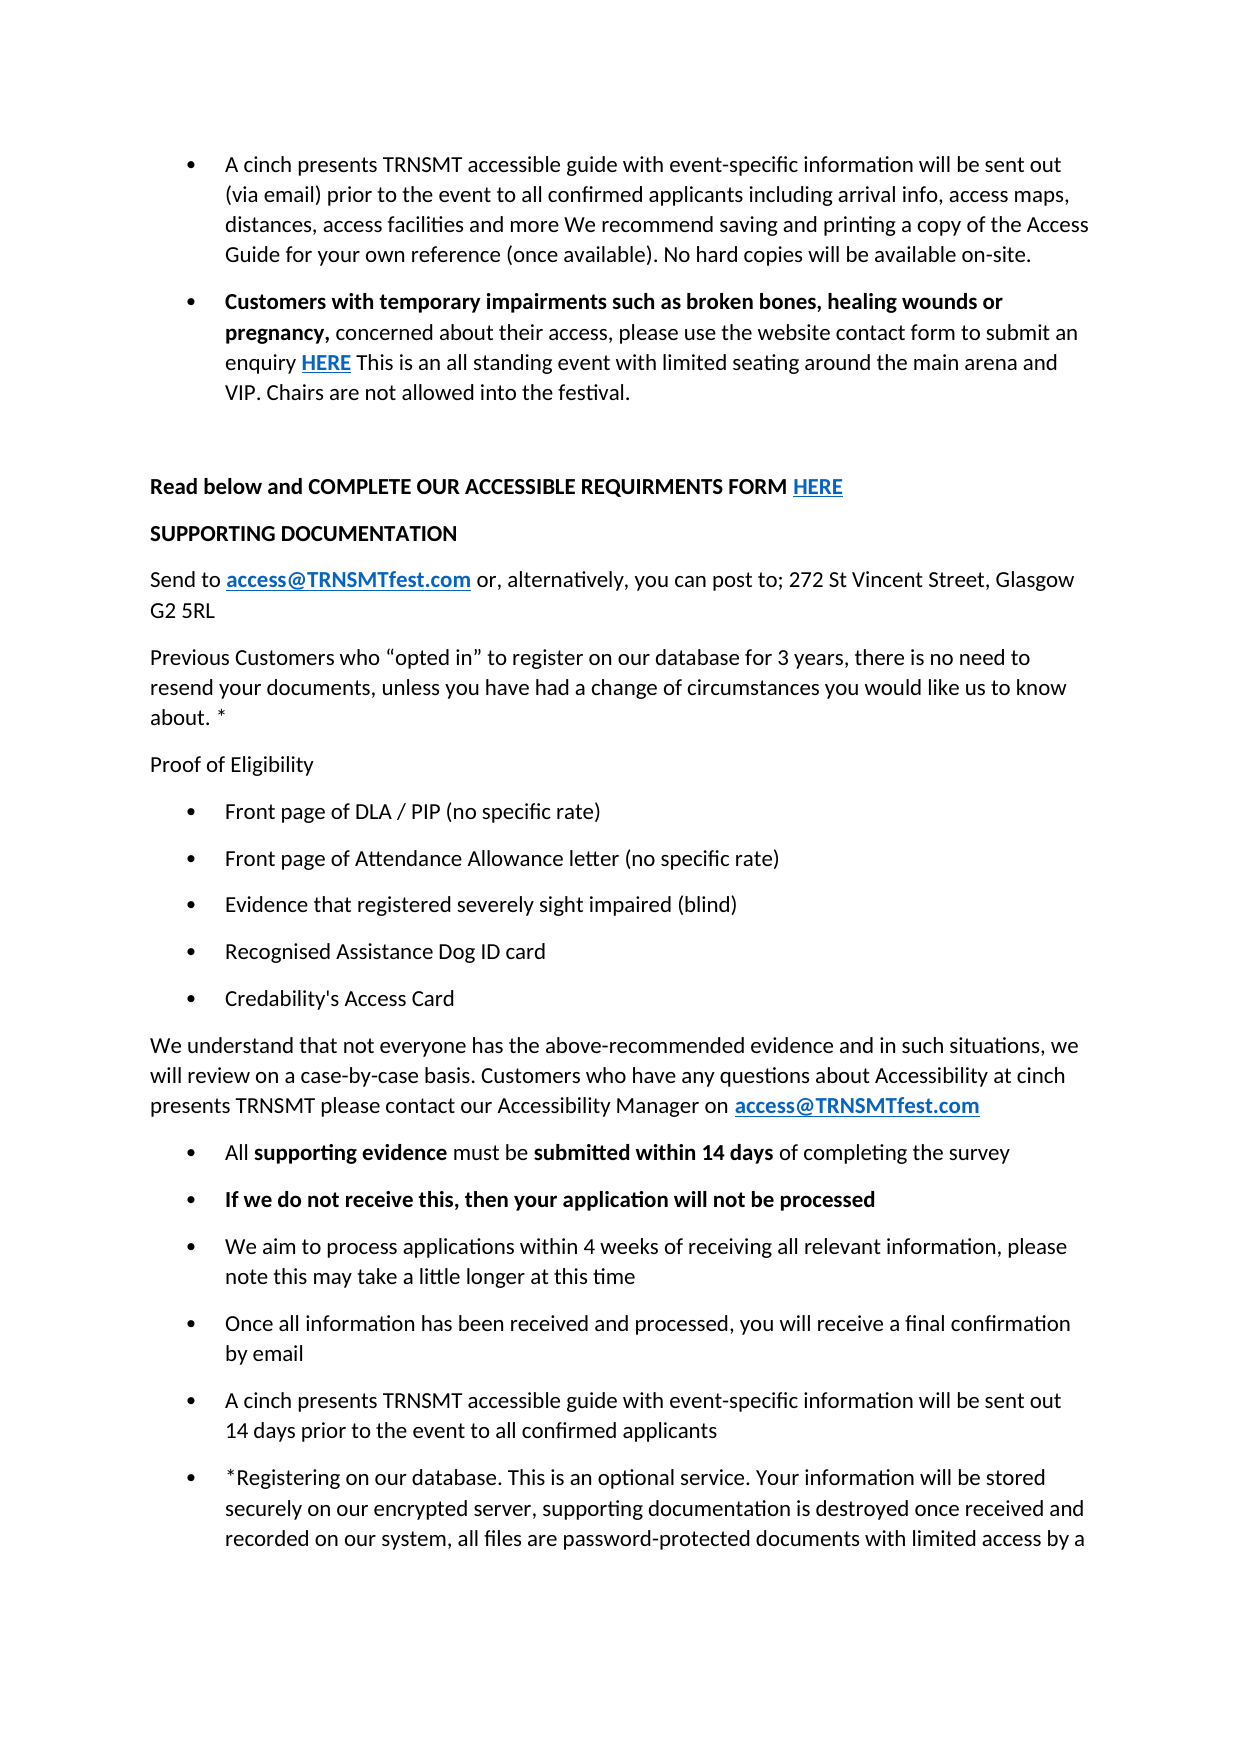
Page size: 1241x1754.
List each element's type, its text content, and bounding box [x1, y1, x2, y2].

list A cinch presents TRNSMT accessible guide with event-specific information will be sent out 14 days prior to the event to all confirmed applicants [187, 1386, 1090, 1445]
text We understand that not everyone has the above-recommended evidence and in such situations, we will review on a case-by-case basis. Customers who have any questions about Accessibility at cinch presents TRNSMT please contact our Accessibility Manager on access@TRNSMTfest.com [150, 1031, 1090, 1120]
list A cinch presents TRNSMT accessible guide with event-specific information will be sent out (via email) prior to the event to all confirmed applicants including arrival info, access maps, distances, access facilities and more We recommend saving and printing a copy of the Access Guide for your own reference (once available). No hard copies will be available on-site. [187, 150, 1090, 269]
text Read below and COMPLETE OUR ACCESSIBLE REQUIRMENTS FORM HERE [150, 472, 1090, 500]
list Customers with temporary impairments such as broken bones, healing wounds or pregnancy, concerned about their access, please use the website contact form to submit an enquiry HERE This is an all standing event with limited seating around the main arena and VIP. Chairs are not allowed into the festival. [187, 287, 1090, 406]
list Front page of DLA / PIP (no specific rate) [187, 797, 1090, 825]
list All supporting evidence must be submitted within 14 days of completing the survey [187, 1138, 1090, 1167]
list Front page of Attendance Allowance letter (no specific rate) [187, 844, 1090, 872]
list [187, 1463, 1090, 1552]
text Send to access@TRNSMTfest.com or, alternatively, you can post to; 272 St Vincent Street, Glasgow G2 5RL [150, 566, 1090, 624]
text Previous Customers who “opted in” to register on our database for 3 years, there is no need to resend your documents, unless you have had a change of circumstances you would like us to know about. * [150, 643, 1090, 731]
list Once all information has been received and processed, you will receive a final confirmation by email [187, 1309, 1090, 1368]
list Credability's Access Card [187, 984, 1090, 1012]
list If we do not receive this, then your application will not be processed [187, 1185, 1090, 1213]
text Proof of Eligibility [150, 750, 1090, 778]
text SUPPORTING DOCUMENTATION [150, 519, 1090, 547]
list Recognised Assistance Dog ID card [187, 937, 1090, 966]
list We aim to process applications within 4 weeks of receiving all relevant information, please note this may take a little longer at this time [187, 1232, 1090, 1291]
list Evidence that registered severely sight impaired (blind) [187, 891, 1090, 919]
